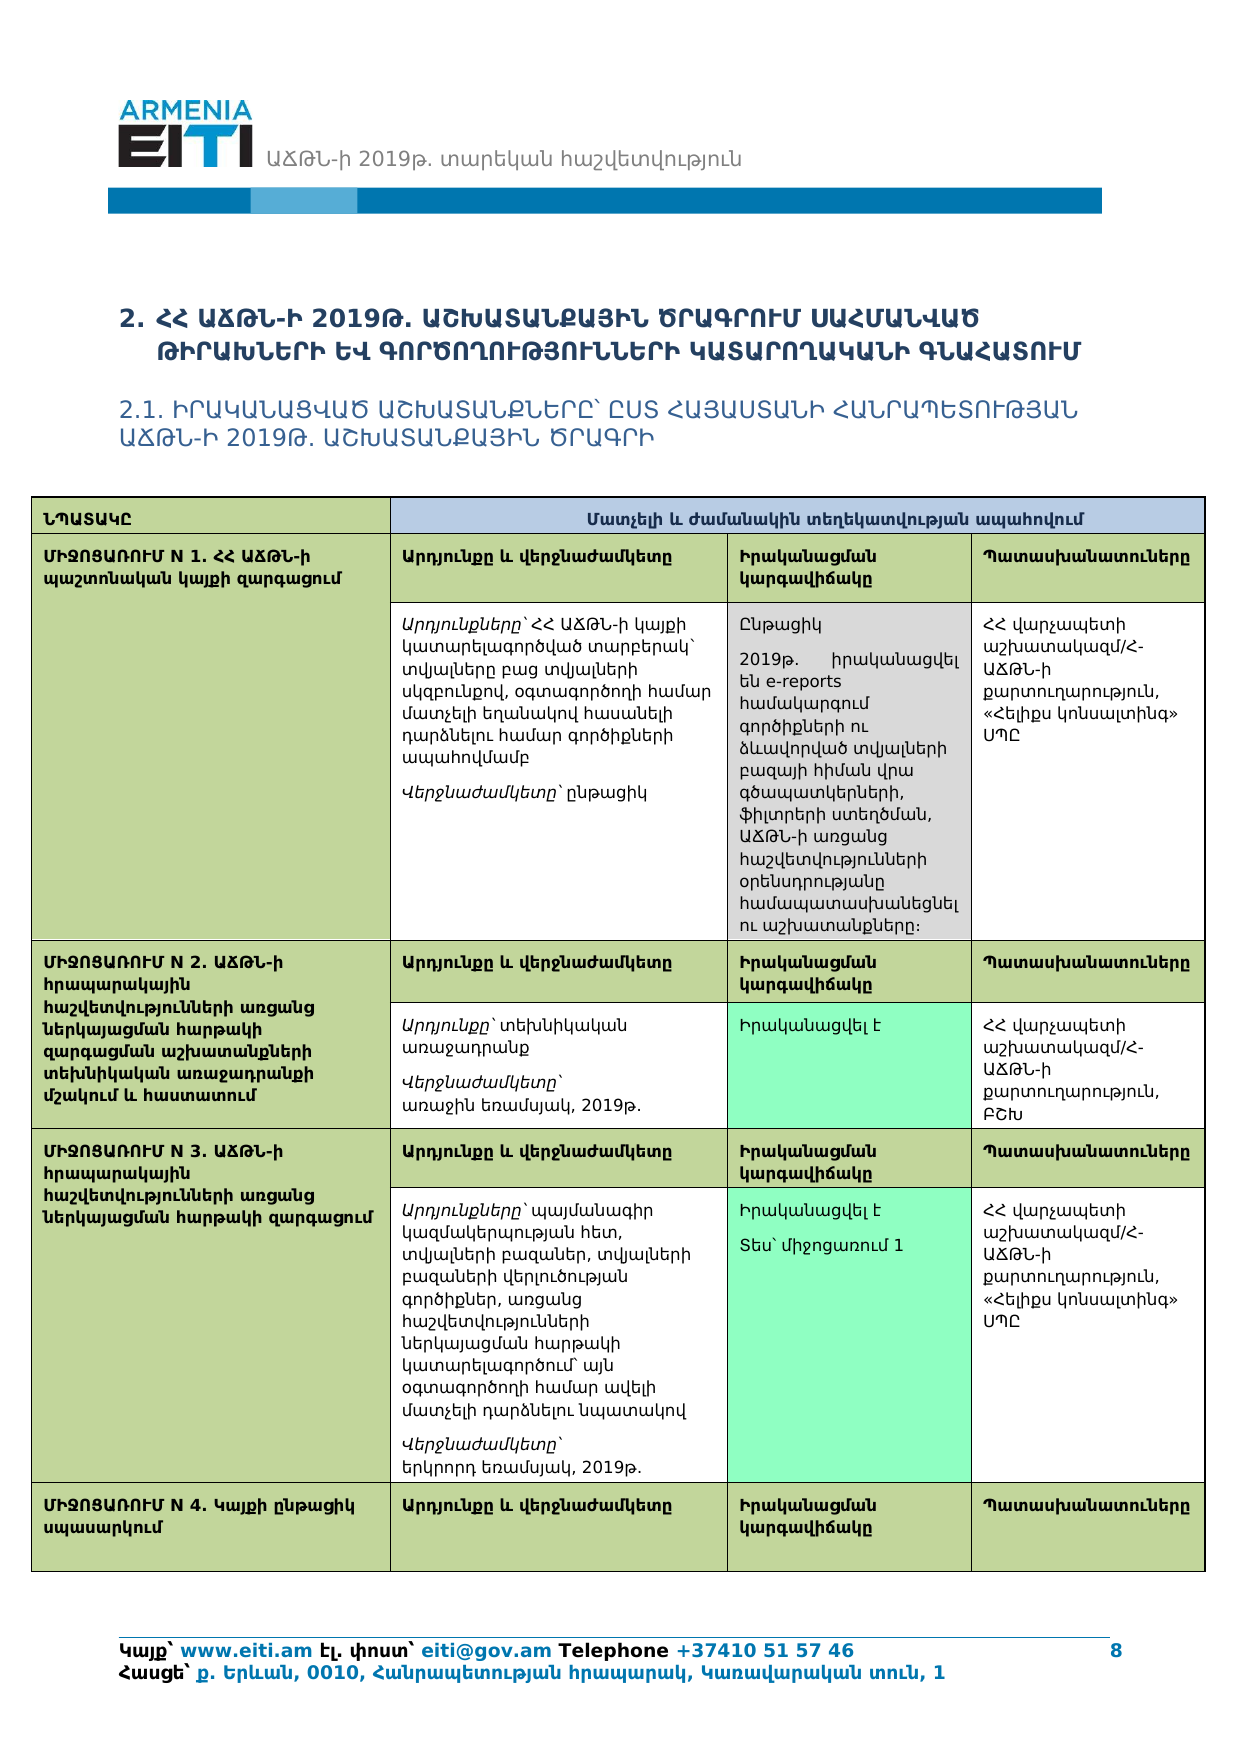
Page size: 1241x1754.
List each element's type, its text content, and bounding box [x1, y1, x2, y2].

table_cell Արդյունքը և վերջնաժամկետը [391, 534, 727, 602]
table_header ՆՊԱՏԱԿԸ [32, 498, 390, 533]
table_cell Իրականացման կարգավիճակը [728, 1483, 971, 1571]
table_cell Իրականացվել է Տես՝ միջոցառում 1 [728, 1188, 971, 1482]
table_cell Իրականացման կարգավիճակը [728, 534, 971, 602]
table_cell Արդյունքը և վերջնաժամկետը [391, 1129, 727, 1187]
table_cell ՀՀ վարչապետի աշխատակազմ/Հ-ԱՃԹՆ-ի քարտուղարություն, ԲՇԽ [972, 1003, 1204, 1128]
subtitle 2.1. ԻՐԱԿԱՆԱՑՎԱԾ ԱՇԽԱՏԱՆՔՆԵՐԸ՝ ԸՍՏ ՀԱՅԱՍՏԱՆԻ ՀԱՆՐԱՊԵՏՈՒԹՅԱՆ ԱՃԹՆ-Ի 2019Թ. ԱՇԽԱՏԱՆՔԱՅԻՆ ԾՐԱԳՐԻ [118, 396, 1110, 452]
table_cell Արդյունքները՝ ՀՀ ԱՃԹՆ-ի կայքի կատարելագործված տարբերակ` տվյալները բաց տվյալների սկզբունքով, օգտագործողի համար մատչելի եղանակով հասանելի դարձնելու համար գործիքների ապահովմամբ Վերջնաժամկետը՝ ընթացիկ [391, 603, 727, 939]
table_cell Արդյունքները՝ պայմանագիր կազմակերպության հետ, տվյալների բազաներ, տվյալների բազաների վերլուծության գործիքներ, առցանց հաշվետվությունների ներկայացման հարթակի կատարելագործում՝ այն օգտագործողի համար ավելի մատչելի դարձնելու նպատակով Վերջնաժամկետը՝ երկրորդ եռամսյակ, 2019թ․ [391, 1188, 727, 1482]
table_cell Իրականացվել է [728, 1003, 971, 1128]
table_cell Իրականացման կարգավիճակը [728, 1129, 971, 1187]
picture [166, 100, 177, 109]
table_cell ՄԻՋՈՑԱՌՈՒՄ N 3. ԱՃԹՆ-ի հրապարակային հաշվետվությունների առցանց ներկայացման հարթակի զարգացում [32, 1129, 390, 1482]
table_cell Պատասխանատուները [972, 941, 1204, 1002]
table_cell ՄԻՋՈՑԱՌՈՒՄ N 2. ԱՃԹՆ-ի հրապարակային հաշվետվությունների առցանց ներկայացման հարթակի զարգացման աշխատանքների տեխնիկական առաջադրանքի մշակում և հաստատում [32, 941, 390, 1128]
table_cell Արդյունքը և վերջնաժամկետը [391, 941, 727, 1002]
table_cell ՀՀ վարչապետի աշխատակազմ/Հ-ԱՃԹՆ-ի քարտուղարություն, «Հելիքս կոնսալտինգ» ՍՊԸ [972, 603, 1204, 939]
subtitle ՀՀ ԱՃԹՆ-Ի 2019Թ. ԱՇԽԱՏԱՆՔԱՅԻՆ ԾՐԱԳՐՈՒՄ ՍԱՀՄԱՆՎԱԾ ԹԻՐԱԽՆԵՐԻ ԵՎ ԳՈՐԾՈՂՈՒԹՅՈՒՆՆԵՐԻ ԿԱՏԱՐՈՂԱԿԱՆԻ ԳՆԱՀԱՏՈՒՄ [118, 304, 1110, 367]
table_cell ՀՀ վարչապետի աշխատակազմ/Հ-ԱՃԹՆ-ի քարտուղարություն, «Հելիքս կոնսալտինգ» ՍՊԸ [972, 1188, 1204, 1482]
table_header Մատչելի և ժամանակին տեղեկատվության ապահովում [391, 498, 1204, 533]
table_cell Պատասխանատուները [972, 534, 1204, 602]
table_cell ՄԻՋՈՑԱՌՈՒՄ N 4. Կայքի ընթացիկ սպասարկում [32, 1483, 390, 1571]
table_cell Արդյունքը՝ տեխնիկական առաջադրանք Վերջնաժամկետը՝ առաջին եռամսյակ, 2019թ․ [391, 1003, 727, 1128]
table_cell Արդյունքը և վերջնաժամկետը [391, 1483, 727, 1571]
table_cell Ընթացիկ 2019թ․ իրականացվել են e-reports համակարգում գործիքների ու ձևավորված տվյալների բազայի հիման վրա գծապատկերների, ֆիլտրերի ստեղծման, ԱՃԹՆ-ի առցանց հաշվետվությունների օրենսդրությանը համապատասխանեցնելու աշխատանքները։ [728, 603, 971, 939]
table_cell Պատասխանատուները [972, 1129, 1204, 1187]
table_cell Իրականացման կարգավիճակը [728, 941, 971, 1002]
table_cell ՄԻՋՈՑԱՌՈՒՄ N 1. ՀՀ ԱՃԹՆ-ի պաշտոնական կայքի զարգացում [32, 534, 390, 939]
picture [118, 100, 253, 167]
table_cell Պատասխանատուները [972, 1483, 1204, 1571]
